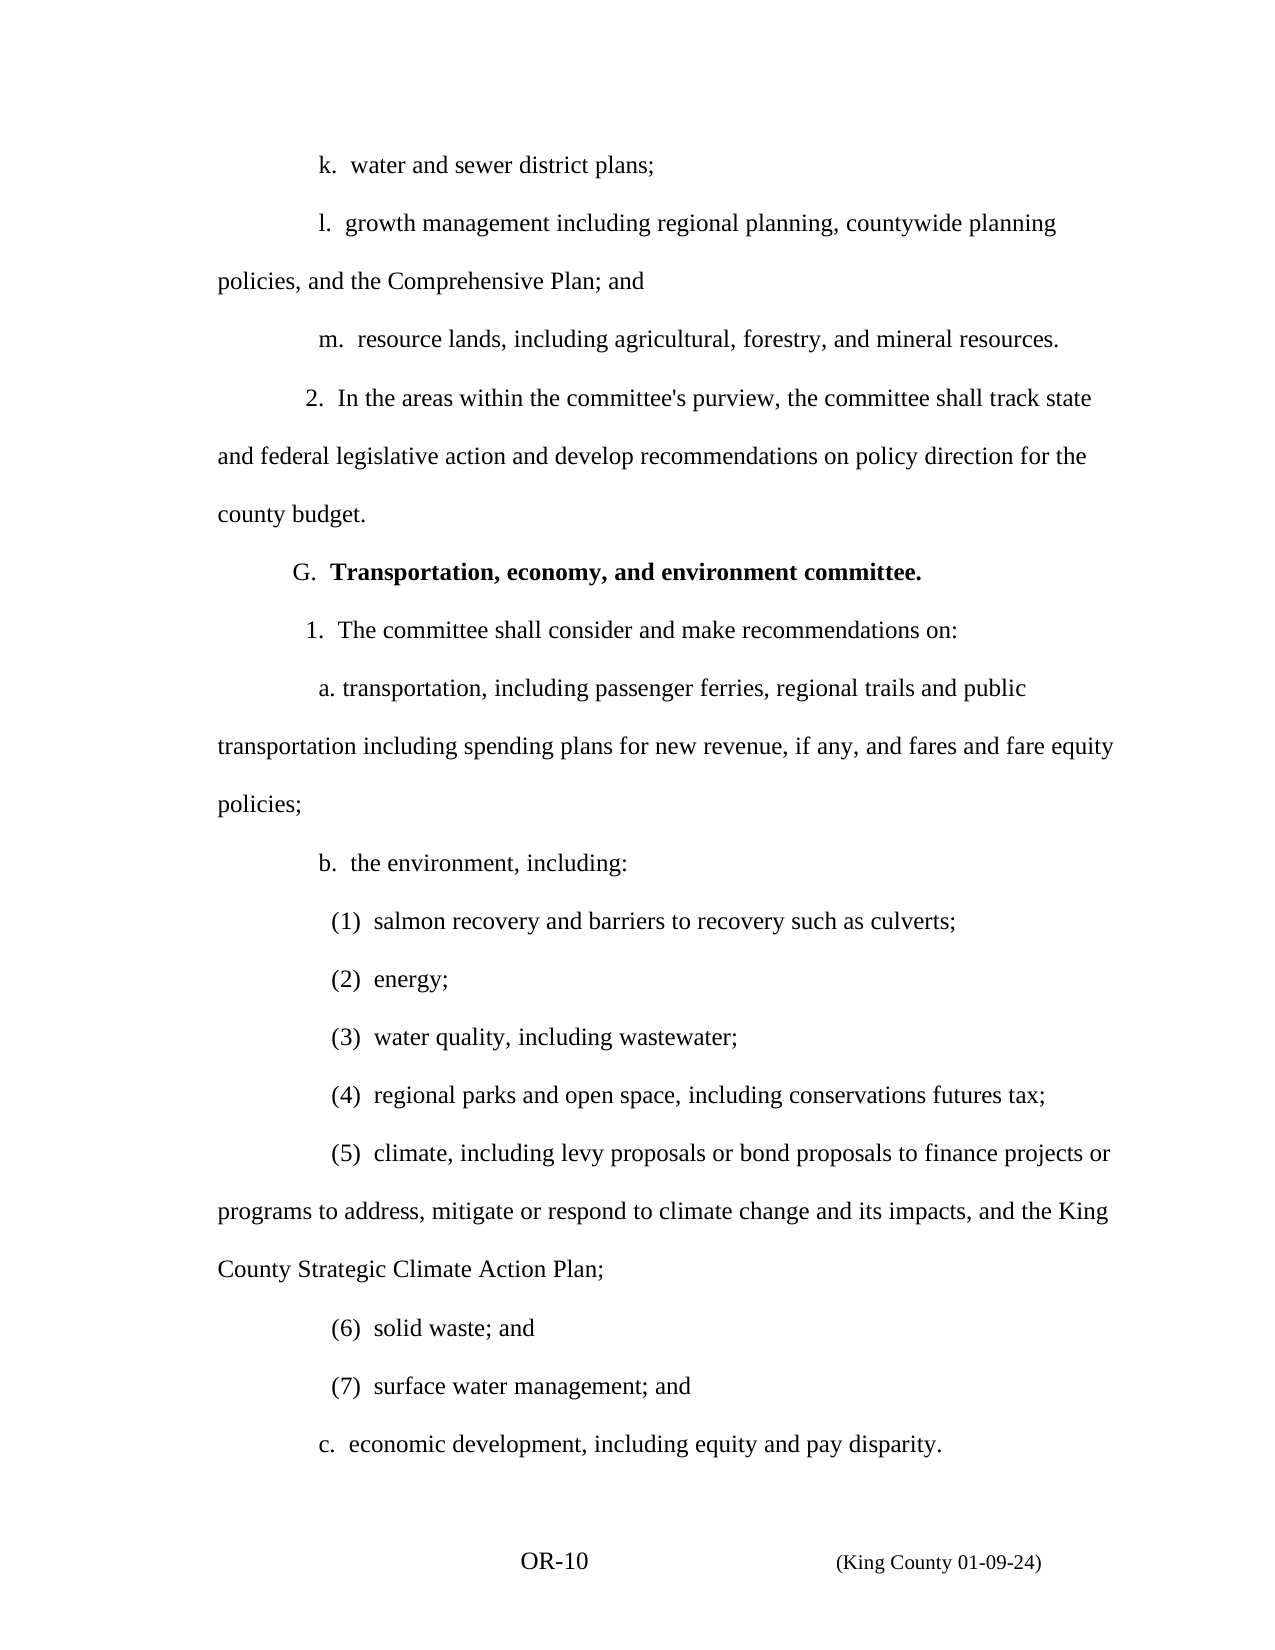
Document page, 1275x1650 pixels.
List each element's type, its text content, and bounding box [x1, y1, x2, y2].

text c. economic development, including equity and pay disparity. [217, 1429, 1116, 1458]
text G. Transportation, economy, and environment committee. [217, 557, 1116, 586]
text k. water and sewer district plans; [217, 150, 1116, 179]
text (7) surface water management; and [217, 1371, 1116, 1400]
text 1. The committee shall consider and make recommendations on: [217, 615, 1116, 644]
text (2) energy; [217, 964, 1116, 993]
text (6) solid waste; and [217, 1312, 1116, 1342]
text b. the environment, including: [217, 847, 1116, 877]
text (5) climate, including levy proposals or bond proposals to finance projects or programs to address, mitigate or respond to climate change and its impacts, and the King County Strategic Climate Action Plan; [217, 1138, 1116, 1283]
text m. resource lands, including agricultural, forestry, and mineral resources. [217, 324, 1116, 353]
text (4) regional parks and open space, including conservations futures tax; [217, 1080, 1116, 1109]
text 2. In the areas within the committee's purview, the committee shall track state and federal legislative action and develop recommendations on policy direction for the county budget. [217, 382, 1116, 528]
text (1) salmon recovery and barriers to recovery such as culverts; [217, 906, 1116, 935]
text a. transportation, including passenger ferries, regional trails and public transportation including spending plans for new revenue, if any, and fares and fare equity policies; [217, 673, 1116, 818]
text (3) water quality, including wastewater; [217, 1022, 1116, 1051]
text l. growth management including regional planning, countywide planning policies, and the Comprehensive Plan; and [217, 208, 1116, 295]
